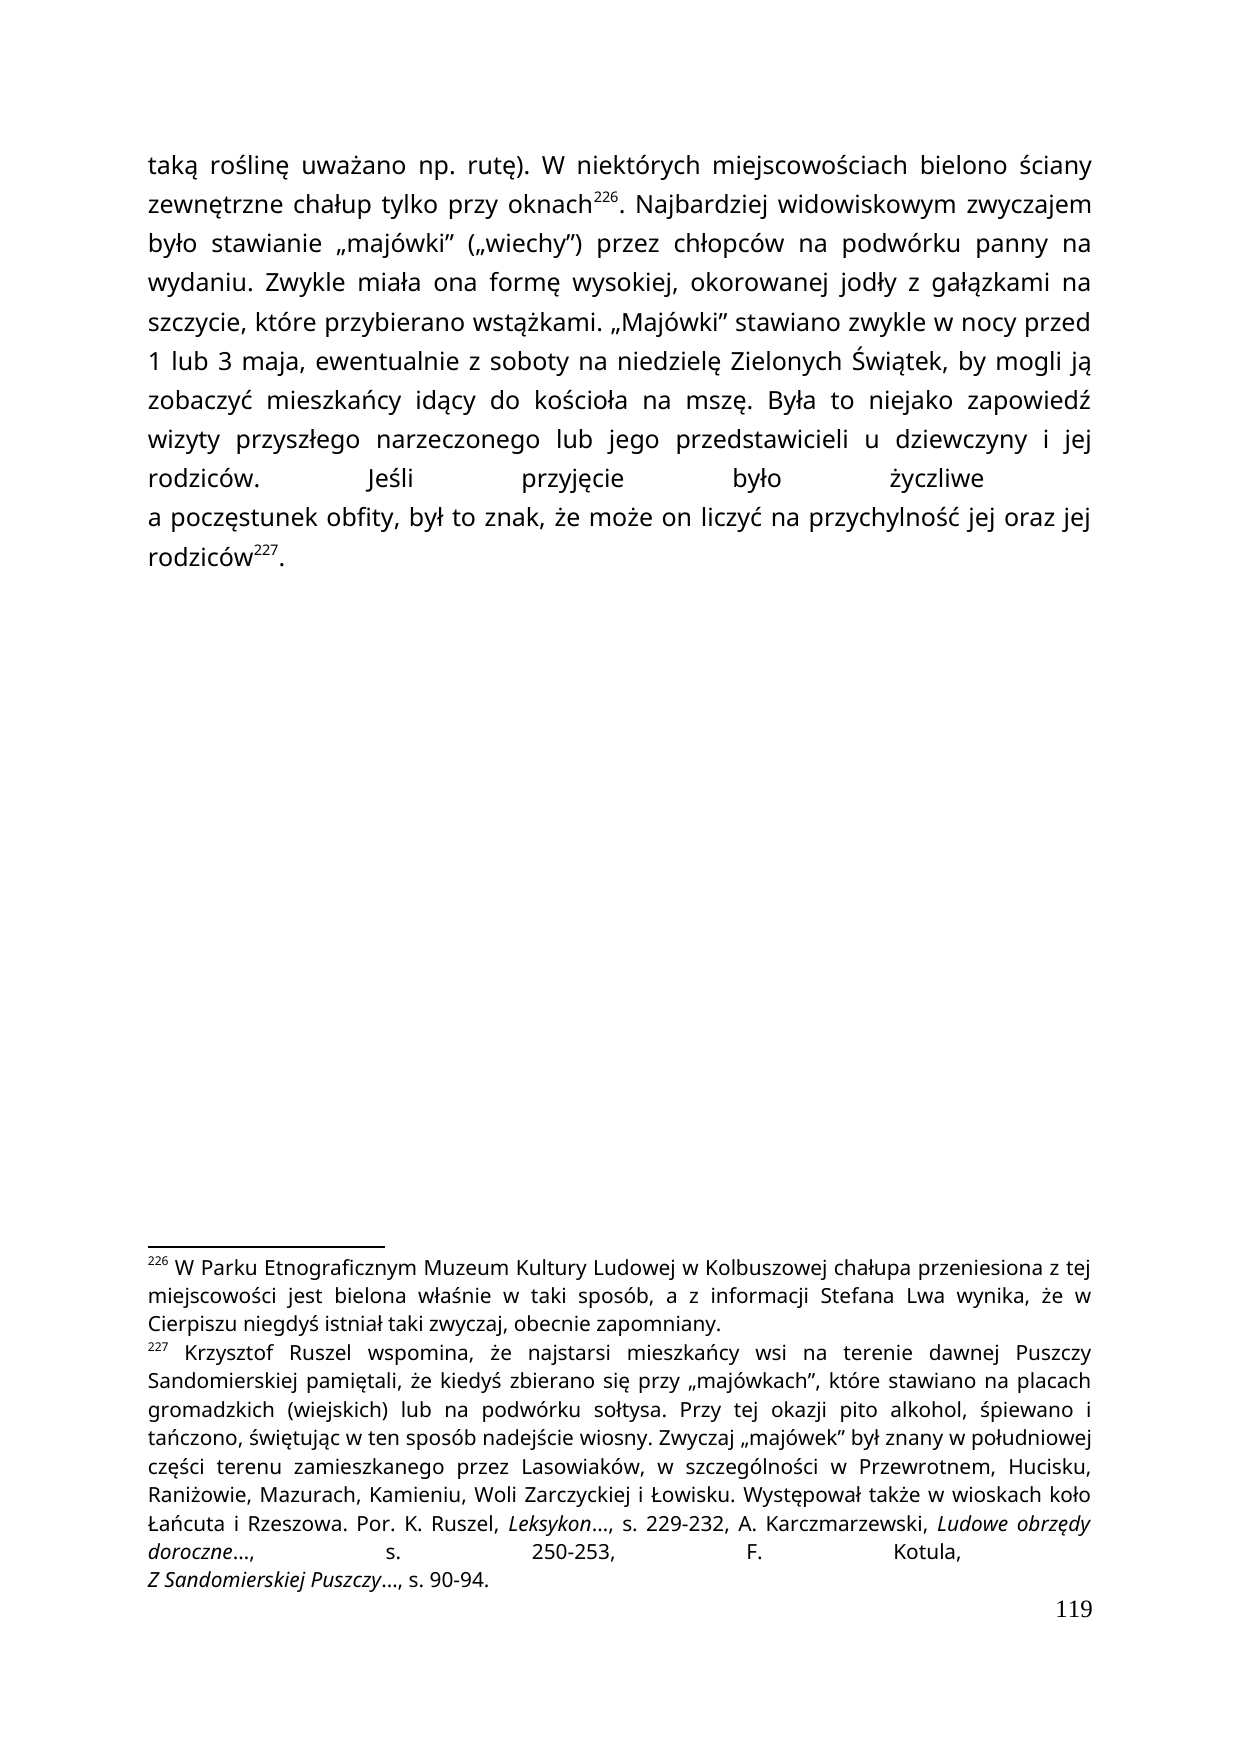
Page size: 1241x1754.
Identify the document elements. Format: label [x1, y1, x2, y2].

text [148, 148, 1093, 573]
